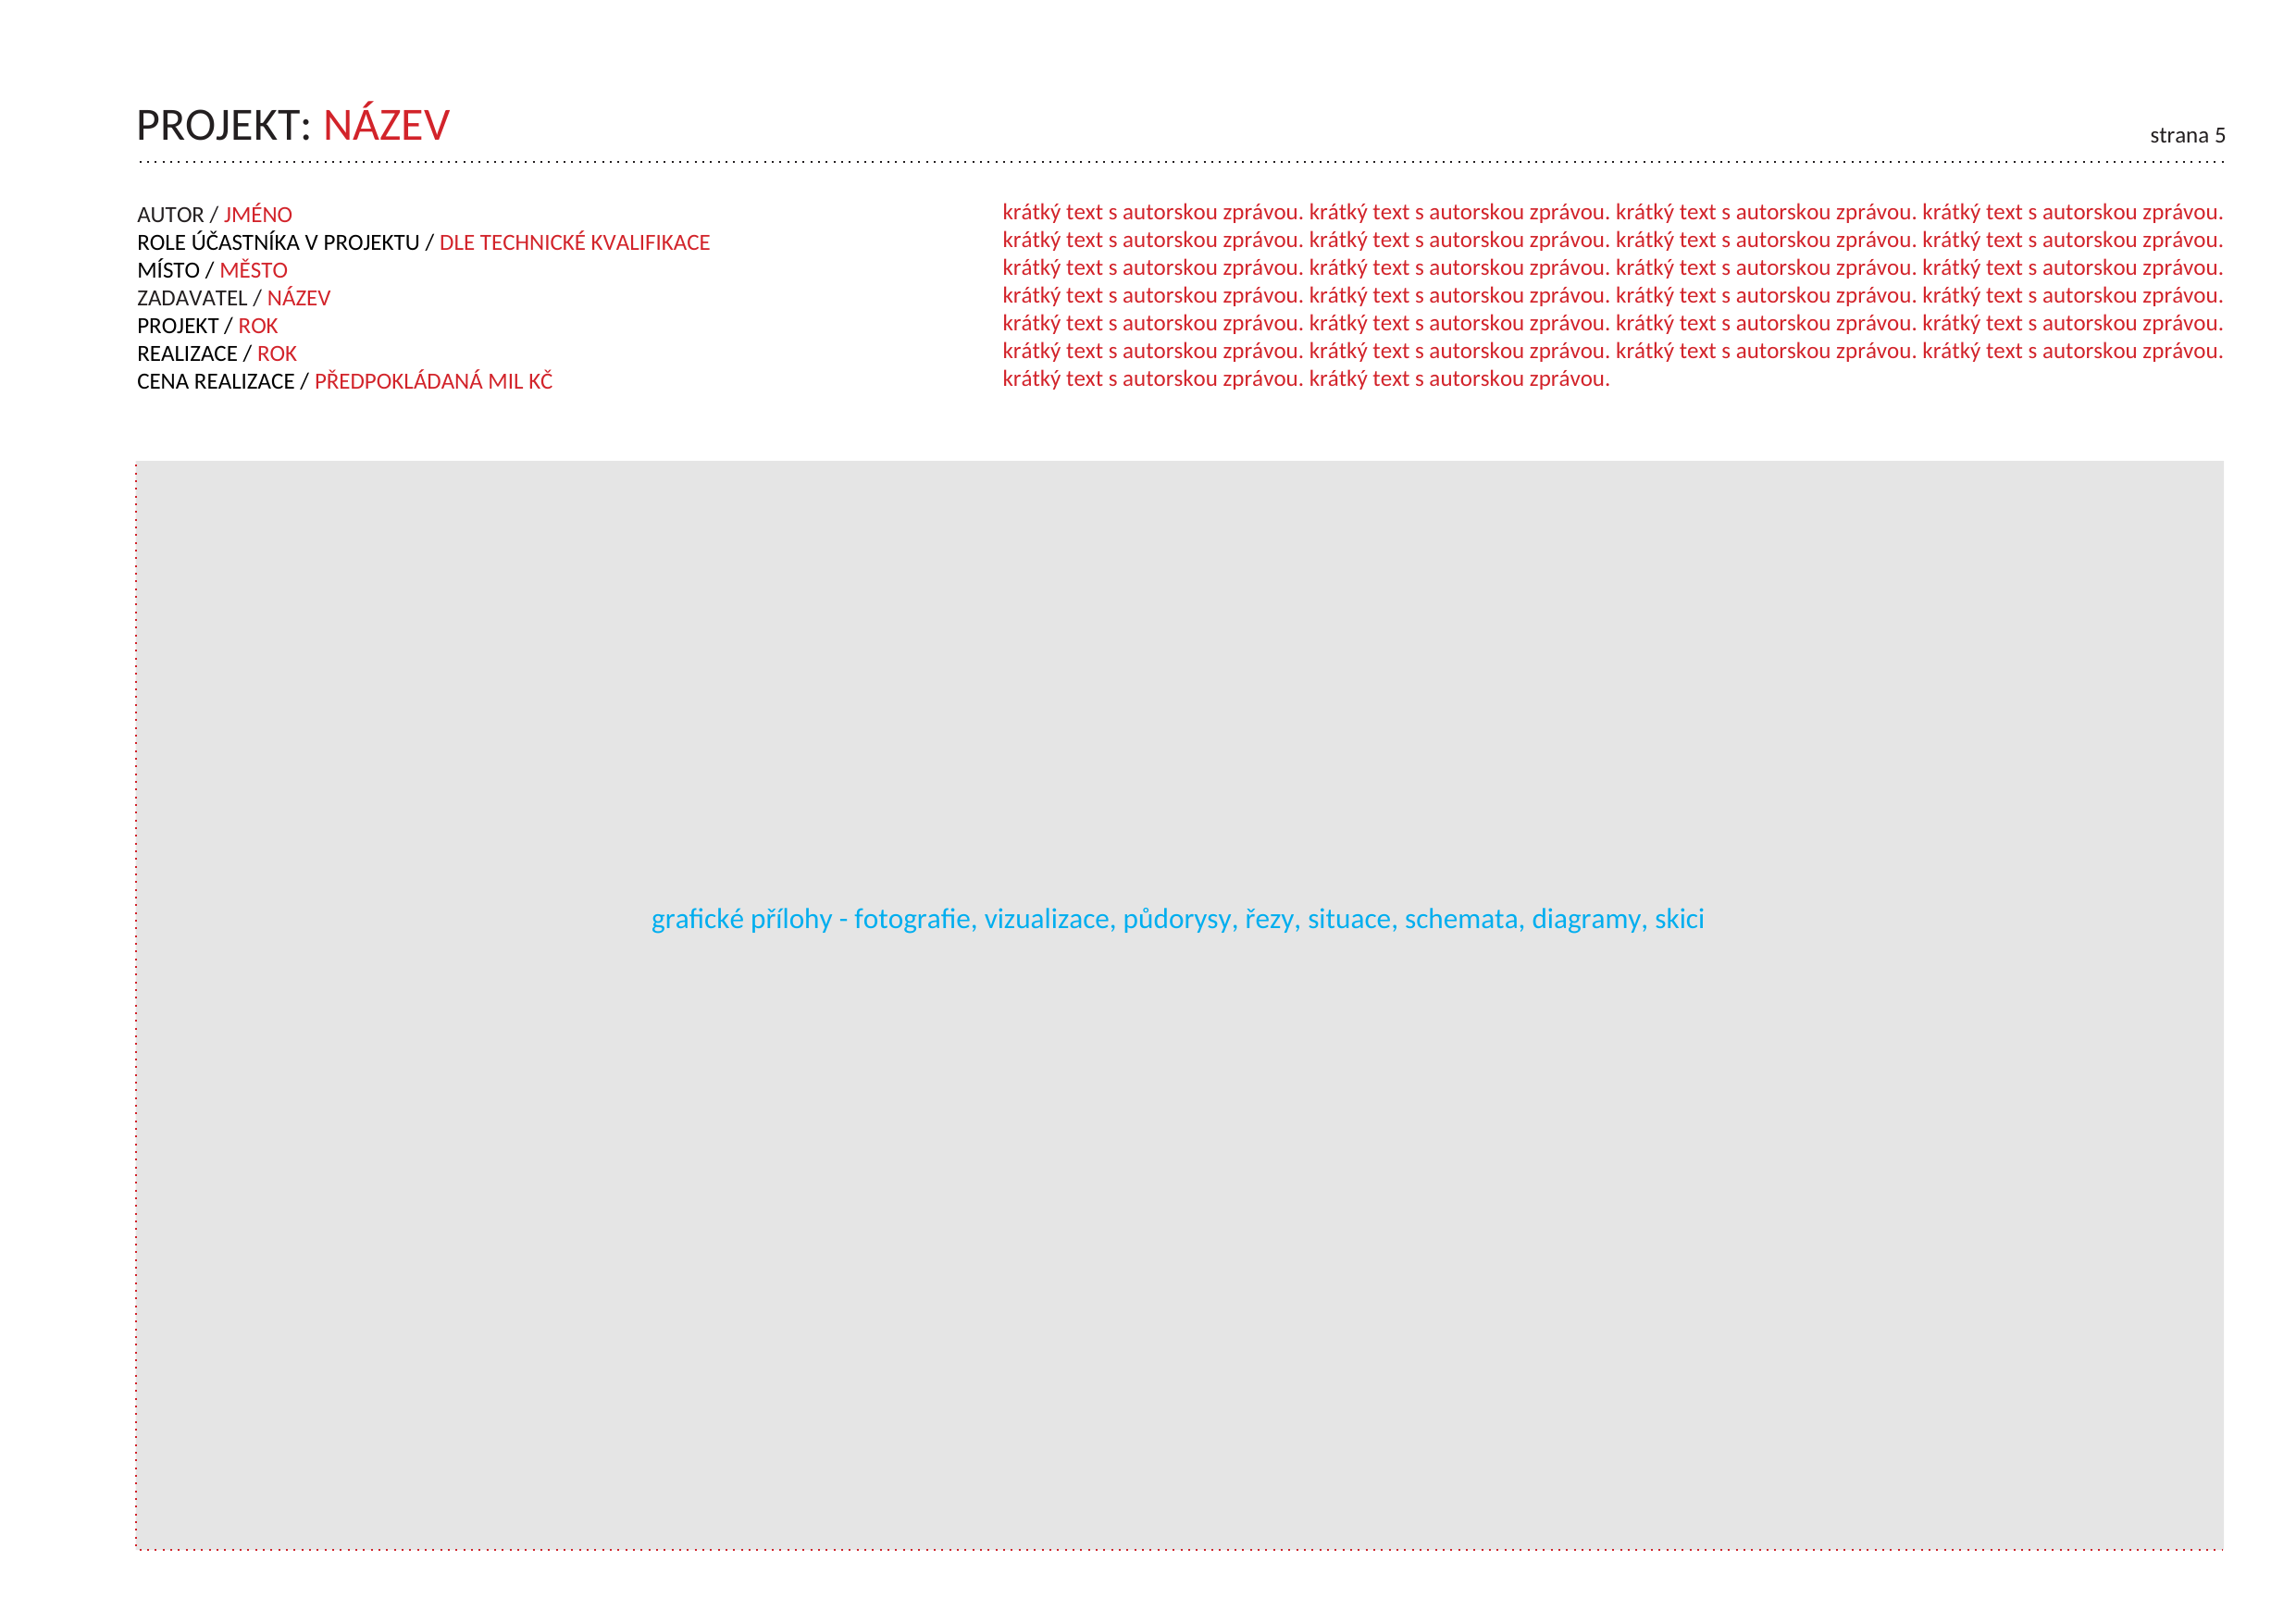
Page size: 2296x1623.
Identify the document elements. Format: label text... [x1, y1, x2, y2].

text CENA REALIZACE / PŘEDPOKLÁDANÁ MIL KČ [137, 366, 752, 395]
text AUTOR / JMÉNO [137, 200, 752, 228]
text strana 5 [989, 120, 2227, 148]
text ZADAVATEL / NÁZEV PROJEKT / ROK REALIZACE / ROK [137, 284, 377, 366]
text ROLE ÚČASTNÍKA V PROJEKTU / DLE TECHNICKÉ KVALIFIKACE MÍSTO / MĚSTO [137, 228, 752, 283]
text PROJEKT: NÁZEV [137, 96, 752, 151]
text krátký text s autorskou zprávou. krátký text s autorskou zprávou. krátký text s autorskou zprávou. krátký text s autorskou zprávou. krátký text s autorskou zprávou. krátký text s autorskou zprávou. krátký text s autorskou zprávou. krátký text s autorskou zprávou. krátký text s autorskou zprávou. krátký text s autorskou zprávou. krátký text s autorskou zprávou. krátký text s autorskou zprávou. krátký text s autorskou zprávou. krátký text s autorskou zprávou. krátký text s autorskou zprávou. krátký text s autorskou zprávou. krátký text s autorskou zprávou. krátký text s autorskou zprávou. krátký text s autorskou zprávou. krátký text s autorskou zprávou. krátký text s autorskou zprávou. krátký text s autorskou zprávou. krátký text s autorskou zprávou. krátký text s autorskou zprávou. krátký text s autorskou zprávou. krátký text s autorskou zprávou. [1002, 198, 2226, 392]
subtitle grafické přílohy - fotografie, vizualizace, půdorysy, řezy, situace, schemata, diagramy, skici [650, 900, 1708, 936]
